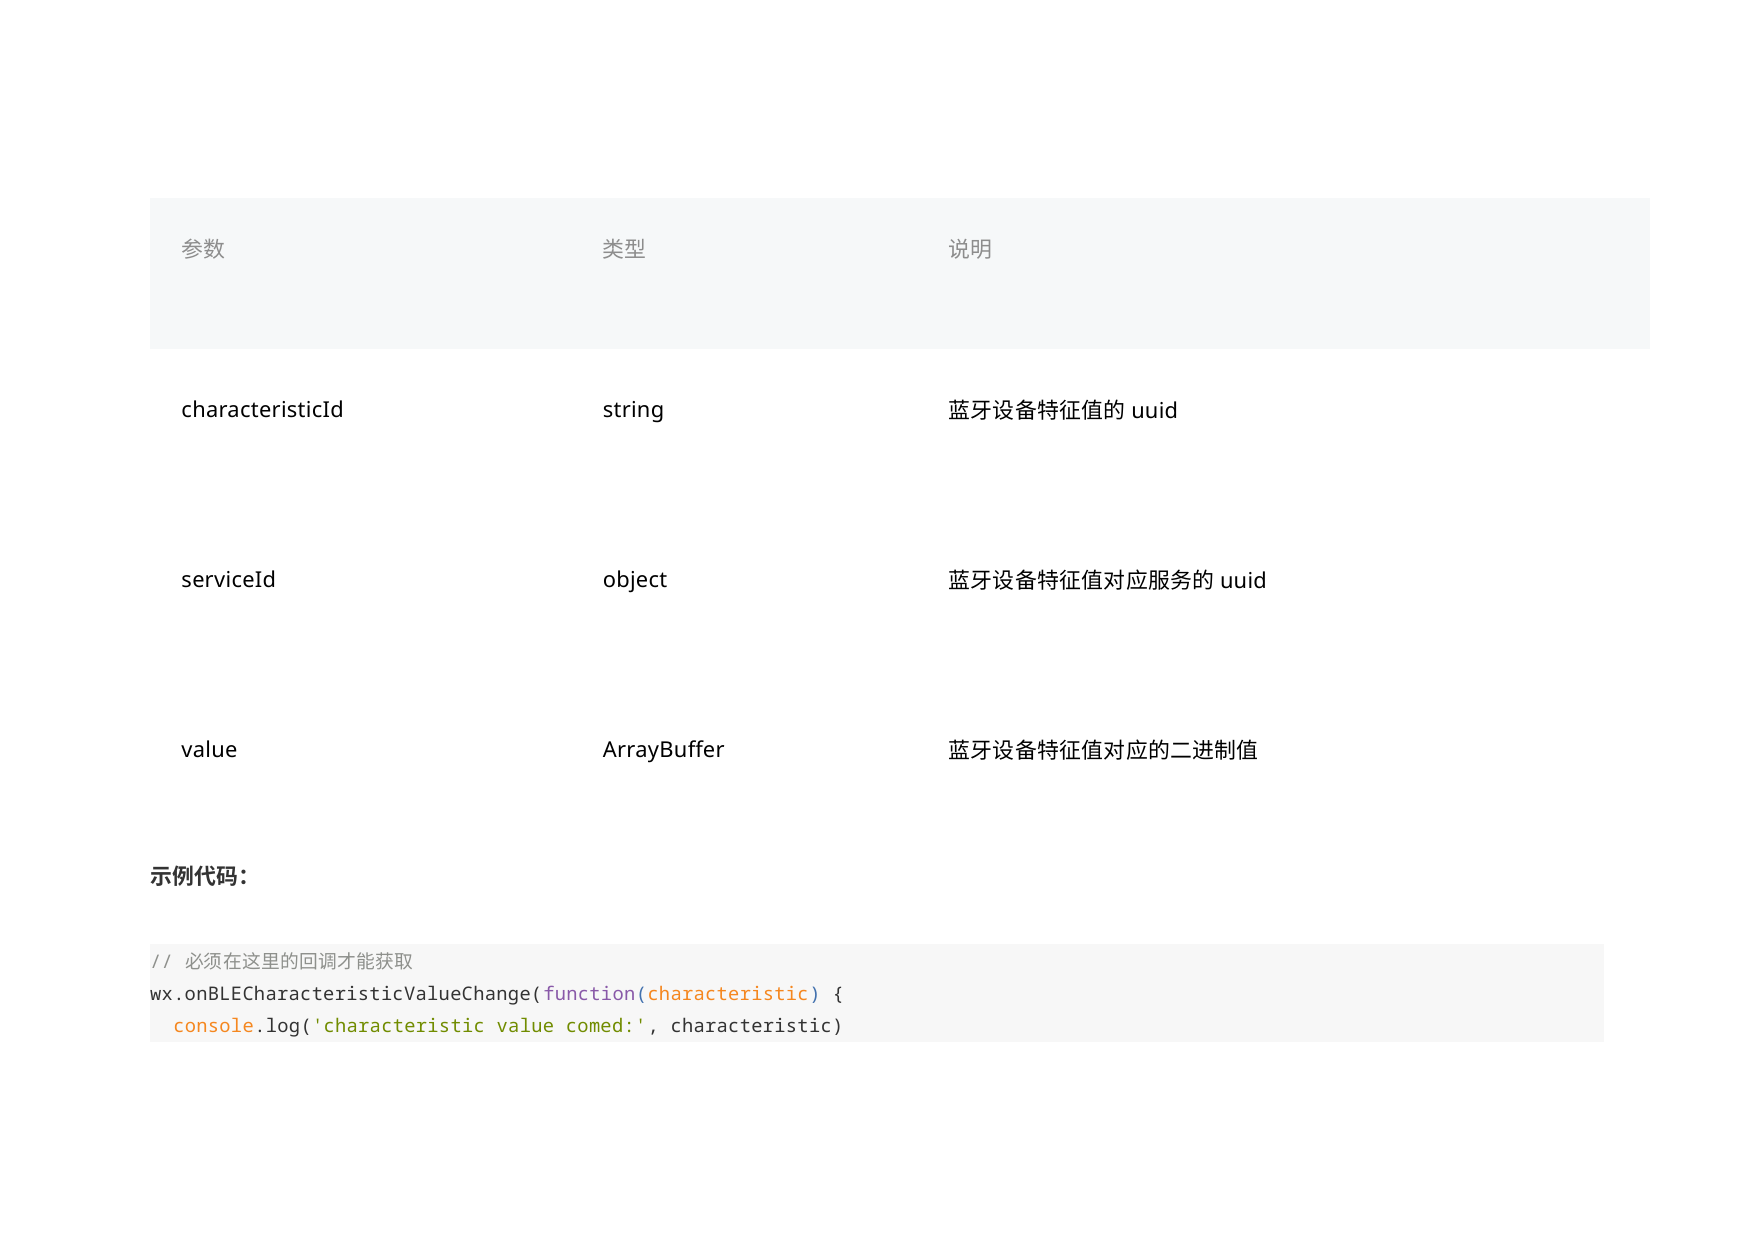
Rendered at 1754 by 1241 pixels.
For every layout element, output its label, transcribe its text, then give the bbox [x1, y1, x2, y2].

text console.log('characteristic value comed:', characteristic) [150, 1009, 1604, 1042]
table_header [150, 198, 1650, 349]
text 示例代码： [150, 859, 1604, 891]
text // 必须在这里的回调才能获取 [150, 944, 1604, 977]
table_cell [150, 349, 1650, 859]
text wx.onBLECharacteristicValueChange(function(characteristic) { [150, 977, 1604, 1009]
